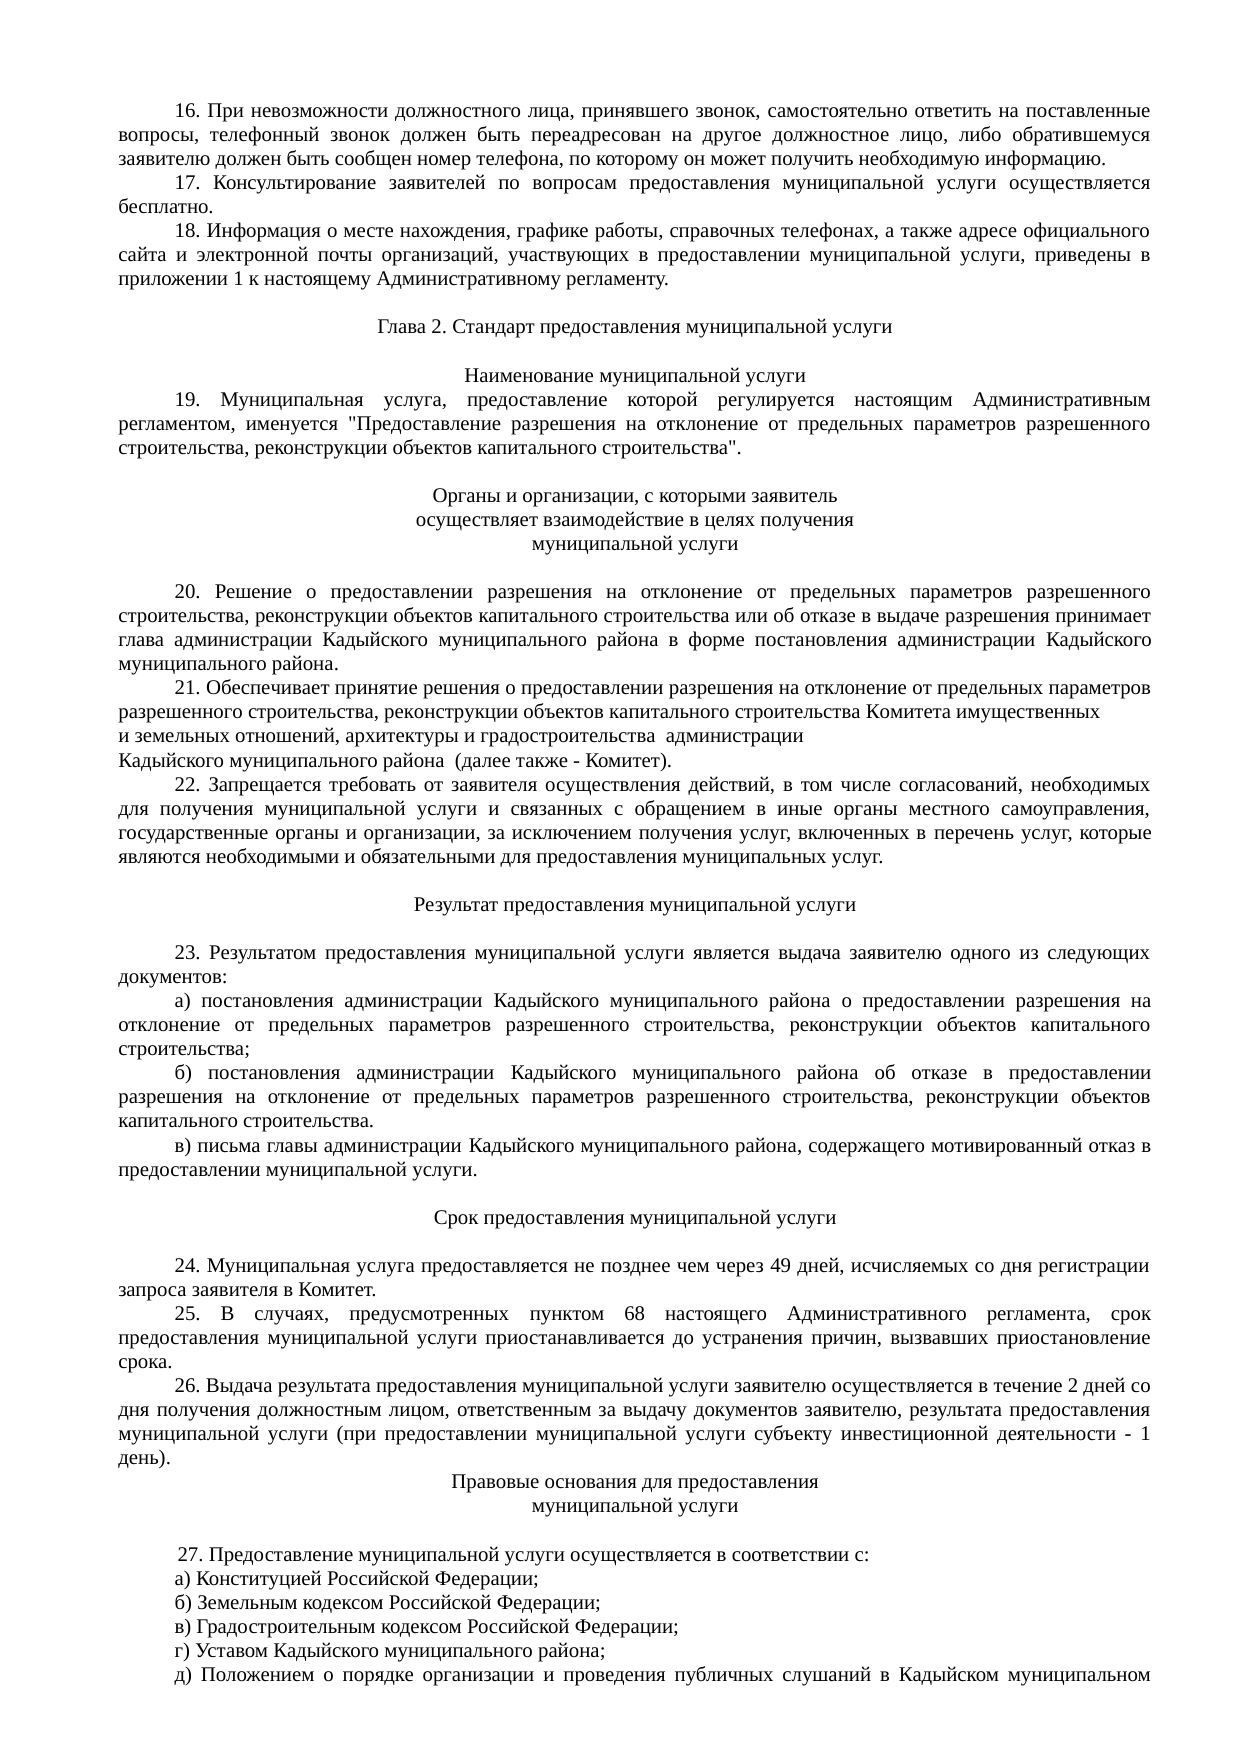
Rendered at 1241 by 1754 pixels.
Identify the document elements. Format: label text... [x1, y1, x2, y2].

text б) постановления администрации Кадыйского муниципального района об отказе в предоставлении разрешения на отклонение от предельных параметров разрешенного строительства, реконструкции объектов капитального строительства. [118, 1060, 1152, 1132]
text Глава 2. Стандарт предоставления муниципальной услуги [118, 314, 1152, 338]
text 23. Результатом предоставления муниципальной услуги является выдача заявителю одного из следующих документов: [118, 940, 1152, 988]
text и земельных отношений, архитектуры и градостроительства администрации [118, 723, 1152, 747]
text б) Земельным кодексом Российской Федерации; [118, 1590, 1152, 1614]
text Правовые основания для предоставления [118, 1469, 1152, 1493]
text 26. Выдача результата предоставления муниципальной услуги заявителю осуществляется в течение 2 дней со дня получения должностным лицом, ответственным за выдачу документов заявителю, результата предоставления муниципальной услуги (при предоставлении муниципальной услуги субъекту инвестиционной деятельности - 1 день). [118, 1373, 1152, 1469]
text г) Уставом Кадыйского муниципального района; [118, 1638, 1152, 1662]
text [118, 1662, 1152, 1686]
text осуществляет взаимодействие в целях получения [118, 507, 1152, 531]
text Срок предоставления муниципальной услуги [118, 1205, 1152, 1229]
text а) постановления администрации Кадыйского муниципального района о предоставлении разрешения на отклонение от предельных параметров разрешенного строительства, реконструкции объектов капитального строительства; [118, 988, 1152, 1060]
text Органы и организации, с которыми заявитель [118, 483, 1152, 507]
text Результат предоставления муниципальной услуги [118, 892, 1152, 916]
text 18. Информация о месте нахождения, графике работы, справочных телефонах, а также адресе официального сайта и электронной почты организаций, участвующих в предоставлении муниципальной услуги, приведены в приложении 1 к настоящему Административному регламенту. [118, 218, 1152, 290]
text муниципальной услуги [118, 1493, 1152, 1517]
text 27. Предоставление муниципальной услуги осуществляется в соответствии с: [118, 1542, 1152, 1566]
text 19. Муниципальная услуга, предоставление которой регулируется настоящим Административным регламентом, именуется "Предоставление разрешения на отклонение от предельных параметров разрешенного строительства, реконструкции объектов капитального строительства". [118, 387, 1152, 459]
text в) Градостроительным кодексом Российской Федерации; [118, 1614, 1152, 1638]
text 25. В случаях, предусмотренных пунктом 68 настоящего Административного регламента, срок предоставления муниципальной услуги приостанавливается до устранения причин, вызвавших приостановление срока. [118, 1301, 1152, 1373]
text 24. Муниципальная услуга предоставляется не позднее чем через 49 дней, исчисляемых со дня регистрации запроса заявителя в Комитет. [118, 1253, 1152, 1301]
text 20. Решение о предоставлении разрешения на отклонение от предельных параметров разрешенного строительства, реконструкции объектов капитального строительства или об отказе в выдаче разрешения принимает глава администрации Кадыйского муниципального района в форме постановления администрации Кадыйского муниципального района. [118, 579, 1152, 675]
text а) Конституцией Российской Федерации; [118, 1566, 1152, 1590]
text муниципальной услуги [118, 531, 1152, 555]
text 22. Запрещается требовать от заявителя осуществления действий, в том числе согласований, необходимых для получения муниципальной услуги и связанных с обращением в иные органы местного самоуправления, государственные органы и организации, за исключением получения услуг, включенных в перечень услуг, которые являются необходимыми и обязательными для предоставления муниципальных услуг. [118, 772, 1152, 868]
text в) письма главы администрации Кадыйского муниципального района, содержащего мотивированный отказ в предоставлении муниципальной услуги. [118, 1132, 1152, 1181]
text Кадыйского муниципального района (далее также - Комитет). [118, 747, 1152, 772]
text 16. При невозможности должностного лица, принявшего звонок, самостоятельно ответить на поставленные вопросы, телефонный звонок должен быть переадресован на другое должностное лицо, либо обратившемуся заявителю должен быть сообщен номер телефона, по которому он может получить необходимую информацию. [118, 98, 1152, 170]
text Наименование муниципальной услуги [118, 362, 1152, 387]
text 17. Консультирование заявителей по вопросам предоставления муниципальной услуги осуществляется бесплатно. [118, 170, 1152, 218]
text 21. Обеспечивает принятие решения о предоставлении разрешения на отклонение от предельных параметров разрешенного строительства, реконструкции объектов капитального строительства Комитета имущественных [118, 675, 1152, 723]
